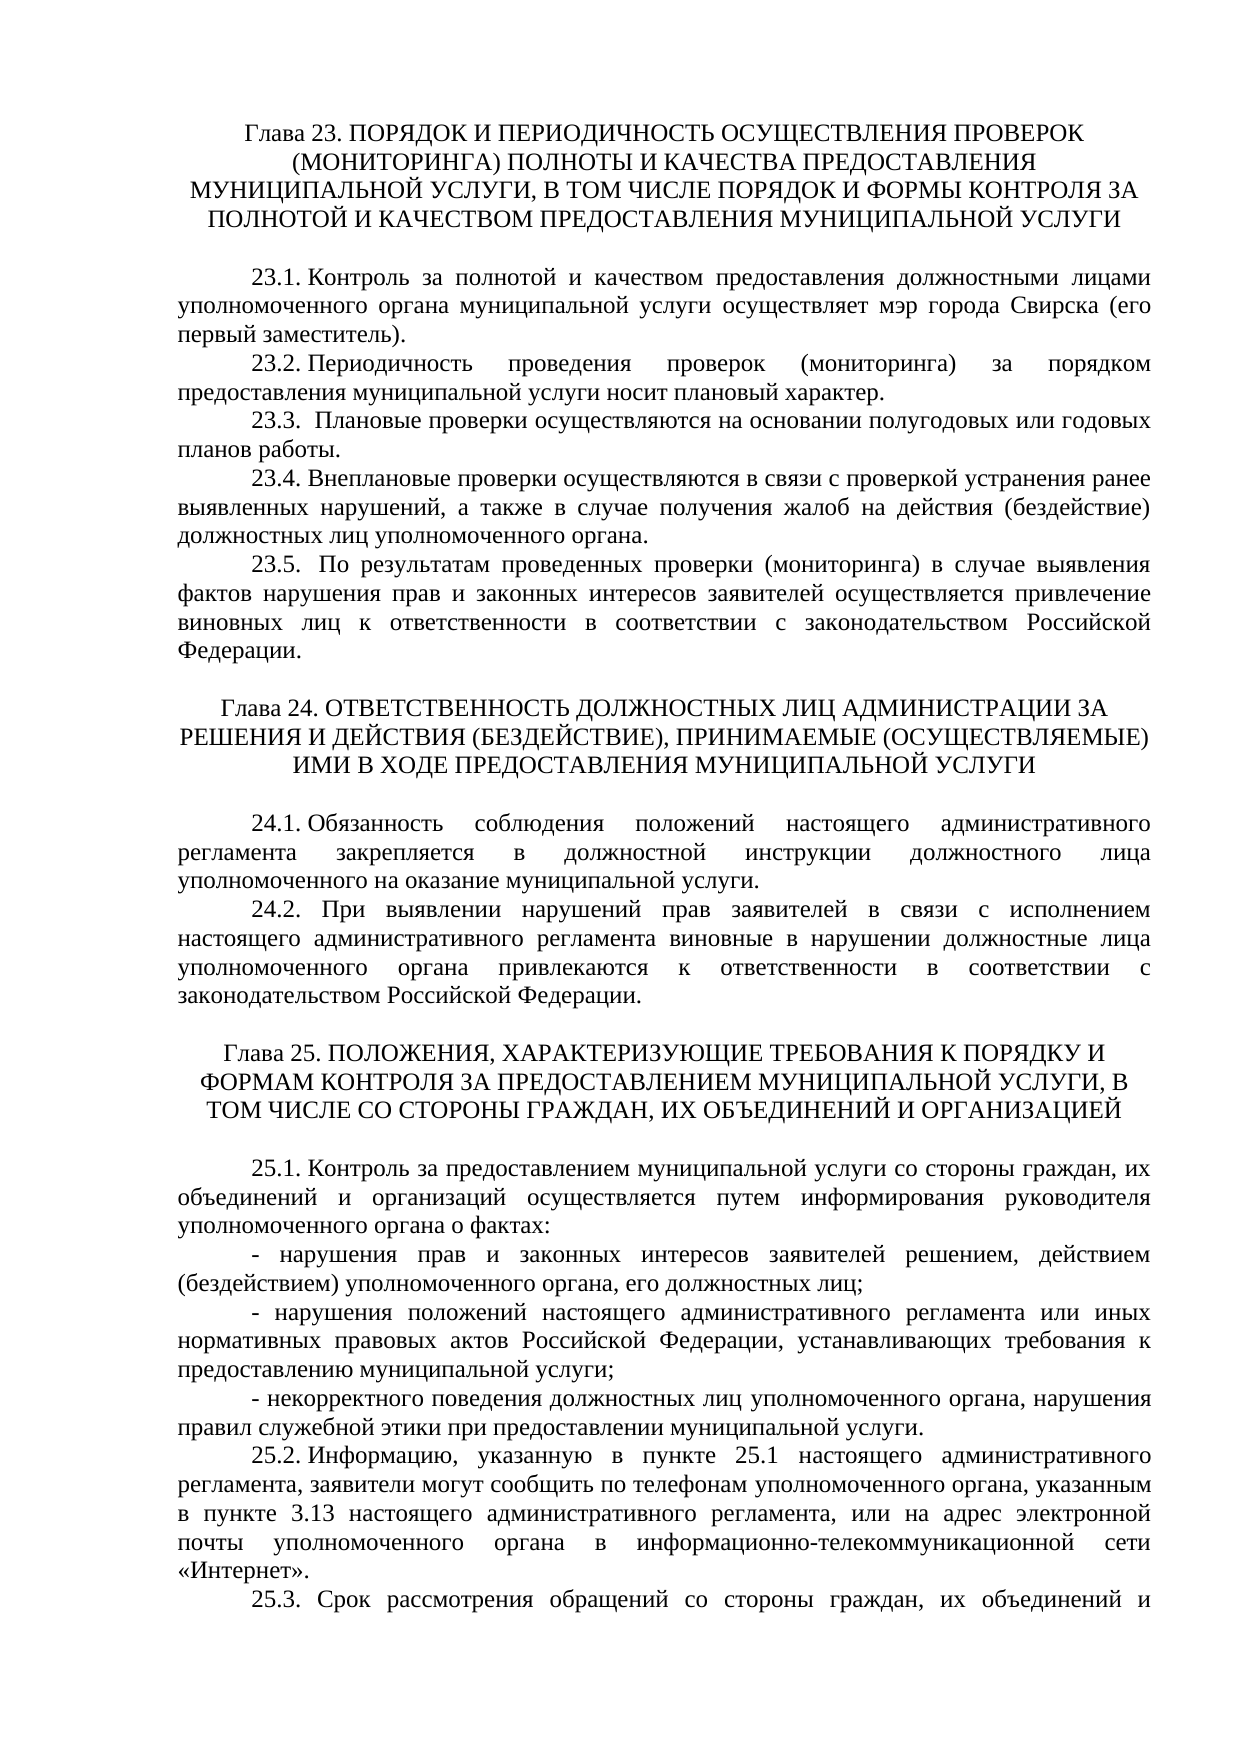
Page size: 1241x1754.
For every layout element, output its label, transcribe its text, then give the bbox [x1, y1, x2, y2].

text - нарушения положений настоящего административного регламента или иных нормативных правовых актов Российской Федерации, устанавливающих требования к предоставлению муниципальной услуги; [177, 1297, 1152, 1383]
text Глава 24. ОТВЕТСТВЕННОСТЬ ДОЛЖНОСТНЫХ ЛИЦ АДМИНИСТРАЦИИ ЗА РЕШЕНИЯ И ДЕЙСТВИЯ (БЕЗДЕЙСТВИЕ), ПРИНИМАЕМЫЕ (ОСУЩЕСТВЛЯЕМЫЕ) ИМИ В ХОДЕ ПРЕДОСТАВЛЕНИЯ МУНИЦИПАЛЬНОЙ УСЛУГИ [177, 693, 1152, 779]
text 23.3. Плановые проверки осуществляются на основании полугодовых или годовых планов работы. [177, 406, 1152, 463]
text 23.1. Контроль за полнотой и качеством предоставления должностными лицами уполномоченного органа муниципальной услуги осуществляет мэр города Свирска (его первый заместитель). [177, 262, 1152, 348]
text 24.1. Обязанность соблюдения положений настоящего административного регламента закрепляется в должностной инструкции должностного лица уполномоченного на оказание муниципальной услуги. [177, 808, 1152, 894]
text - некорректного поведения должностных лиц уполномоченного органа, нарушения правил служебной этики при предоставлении муниципальной услуги. [177, 1383, 1152, 1441]
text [177, 1584, 1152, 1613]
text 23.5. По результатам проведенных проверки (мониторинга) в случае выявления фактов нарушения прав и законных интересов заявителей осуществляется привлечение виновных лиц к ответственности в соответствии с законодательством Российской Федерации. [177, 549, 1152, 664]
text 25.1. Контроль за предоставлением муниципальной услуги со стороны граждан, их объединений и организаций осуществляется путем информирования руководителя уполномоченного органа о фактах: [177, 1153, 1152, 1239]
text 23.4. Внеплановые проверки осуществляются в связи с проверкой устранения ранее выявленных нарушений, а также в случае получения жалоб на действия (бездействие) должностных лиц уполномоченного органа. [177, 463, 1152, 549]
text Глава 25. ПОЛОЖЕНИЯ, ХАРАКТЕРИЗУЮЩИЕ ТРЕБОВАНИЯ К ПОРЯДКУ И ФОРМАМ КОНТРОЛЯ ЗА ПРЕДОСТАВЛЕНИЕМ МУНИЦИПАЛЬНОЙ УСЛУГИ, В ТОМ ЧИСЛЕ СО СТОРОНЫ ГРАЖДАН, ИХ ОБЪЕДИНЕНИЙ И ОРГАНИЗАЦИЕЙ [177, 1038, 1152, 1124]
text Глава 23. ПОРЯДОК И ПЕРИОДИЧНОСТЬ ОСУЩЕСТВЛЕНИЯ ПРОВЕРОК (МОНИТОРИНГА) ПОЛНОТЫ И КАЧЕСТВА ПРЕДОСТАВЛЕНИЯ МУНИЦИПАЛЬНОЙ УСЛУГИ, В ТОМ ЧИСЛЕ ПОРЯДОК И ФОРМЫ КОНТРОЛЯ ЗА ПОЛНОТОЙ И КАЧЕСТВОМ ПРЕДОСТАВЛЕНИЯ МУНИЦИПАЛЬНОЙ УСЛУГИ [177, 118, 1152, 233]
text 25.2. Информацию, указанную в пункте 25.1 настоящего административного регламента, заявители могут сообщить по телефонам уполномоченного органа, указанным в пункте 3.13 настоящего административного регламента, или на адрес электронной почты уполномоченного органа в информационно-телекоммуникационной сети «Интернет». [177, 1441, 1152, 1584]
text 23.2. Периодичность проведения проверок (мониторинга) за порядком предоставления муниципальной услуги носит плановый характер. [177, 348, 1152, 406]
text - нарушения прав и законных интересов заявителей решением, действием (бездействием) уполномоченного органа, его должностных лиц; [177, 1239, 1152, 1297]
text 24.2. При выявлении нарушений прав заявителей в связи с исполнением настоящего административного регламента виновные в нарушении должностные лица уполномоченного органа привлекаются к ответственности в соответствии с законодательством Российской Федерации. [177, 894, 1152, 1009]
